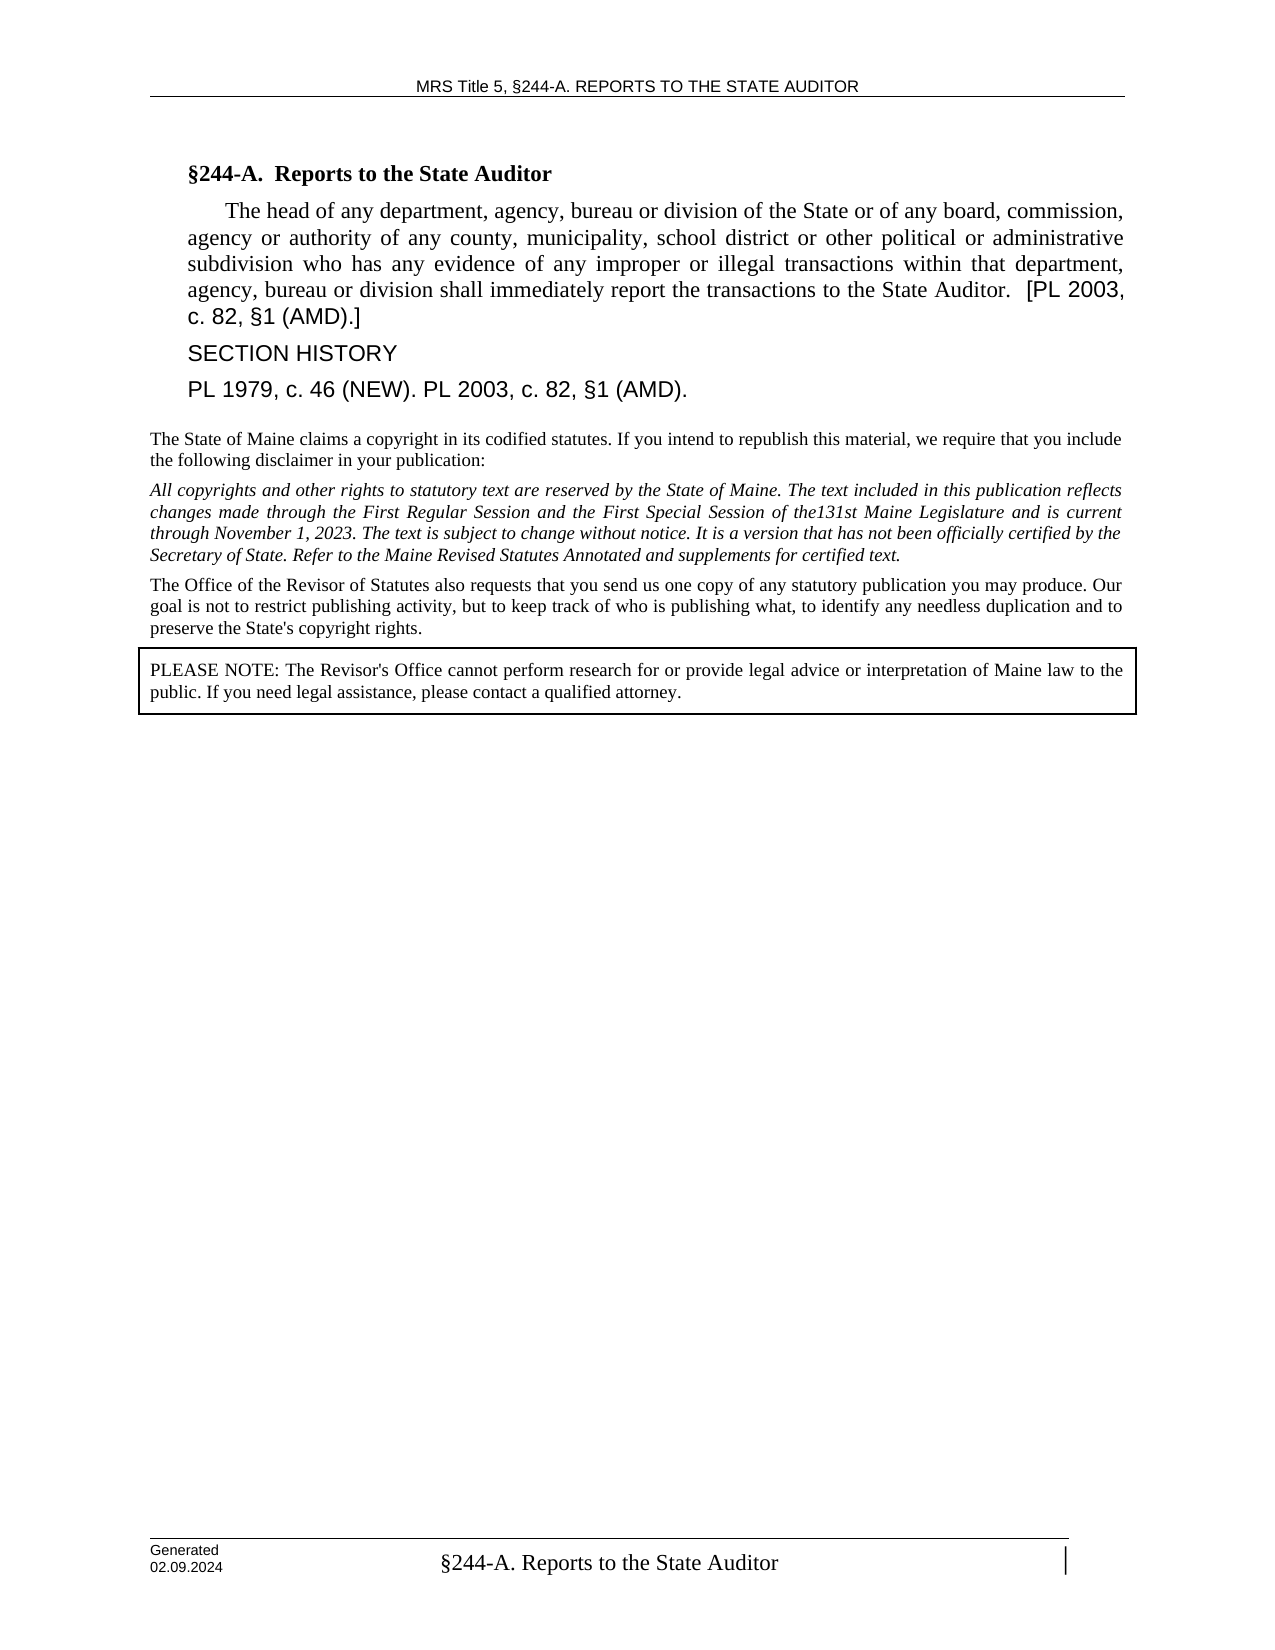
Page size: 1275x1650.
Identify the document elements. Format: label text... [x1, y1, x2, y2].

text All copyrights and other rights to statutory text are reserved by the State of Maine. The text included in this publication reflects changes made through the First Regular Session and the First Special Session of the131st Maine Legislature and is current through November 1, 2023 . The text is subject to change without notice. It is a version that has not been officially certified by the Secretary of State. Refer to the Maine Revised Statutes Annotated and supplements for certified text. [150, 479, 1125, 565]
text The head of any department, agency, bureau or division of the State or of any board, commission, agency or authority of any county, municipality, school district or other political or administrative subdivision who has any evidence of any improper or illegal transactions within that department, agency, bureau or division shall immediately report the transactions to the State Auditor. [PL 2003, c. 82, §1 (AMD).] [187, 197, 1125, 329]
text PL 1979, c. 46 (NEW). PL 2003, c. 82, §1 (AMD). [187, 376, 1125, 403]
text PLEASE NOTE: The Revisor's Office cannot perform research for or provide legal advice or interpretation of Maine law to the public. If you need legal assistance, please contact a qualified attorney. [140, 649, 1135, 713]
text The Office of the Revisor of Statutes also requests that you send us one copy of any statutory publication you may produce. Our goal is not to restrict publishing activity, but to keep track of who is publishing what, to identify any needless duplication and to preserve the State's copyright rights. [150, 574, 1125, 638]
text §244-A. Reports to the State Auditor [187, 160, 1125, 187]
text SECTION HISTORY [187, 339, 1125, 366]
text The State of Maine claims a copyright in its codified statutes. If you intend to republish this material, we require that you include the following disclaimer in your publication: [150, 428, 1125, 471]
